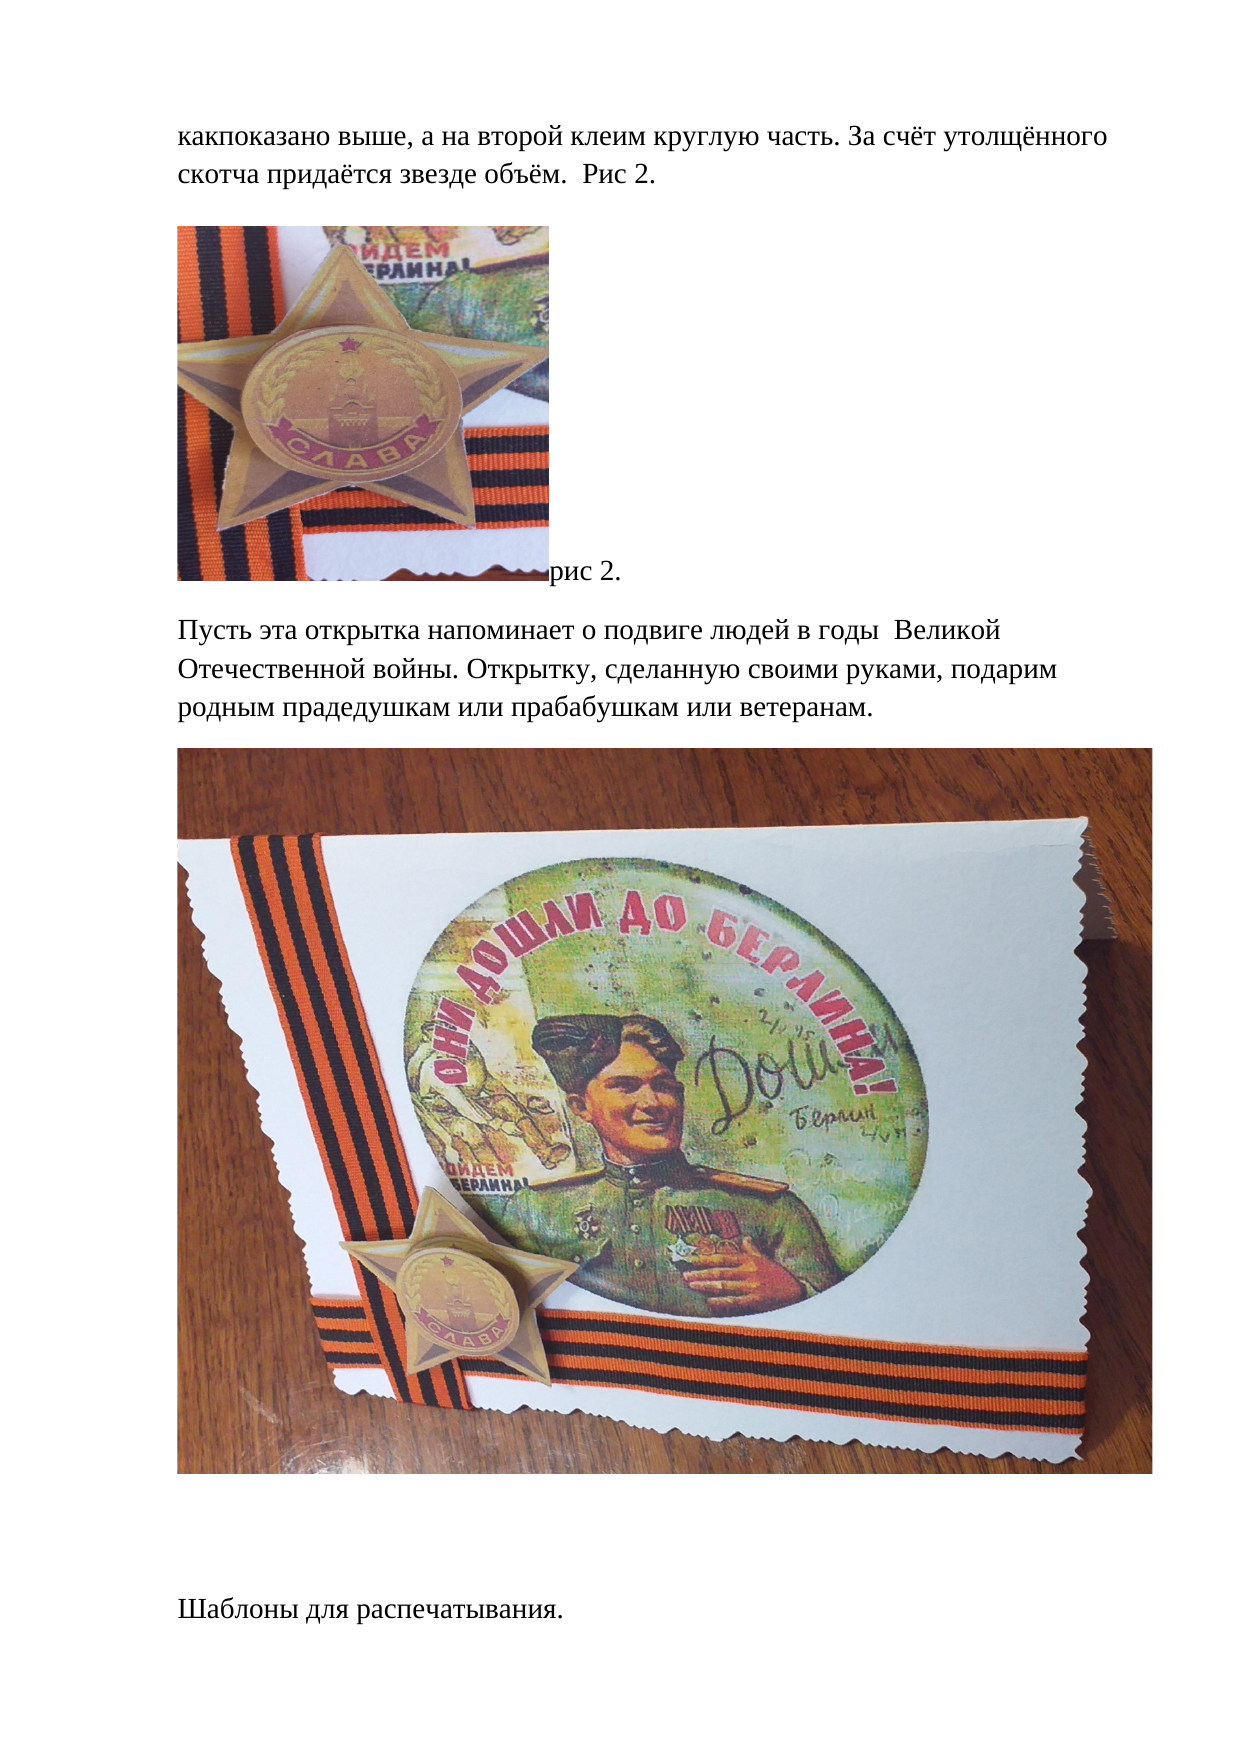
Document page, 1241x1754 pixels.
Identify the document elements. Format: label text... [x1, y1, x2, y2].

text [177, 118, 1152, 587]
picture [177, 748, 1153, 1474]
text Шаблоны для распечатывания. [177, 1591, 1152, 1625]
picture [177, 226, 549, 581]
text Пусть эта открытка напоминает о подвиге людей в годы Великой Отечественной войны. Открытку, сделанную своими руками, подарим родным прадедушкам или прабабушкам или ветеранам. [177, 612, 1152, 723]
